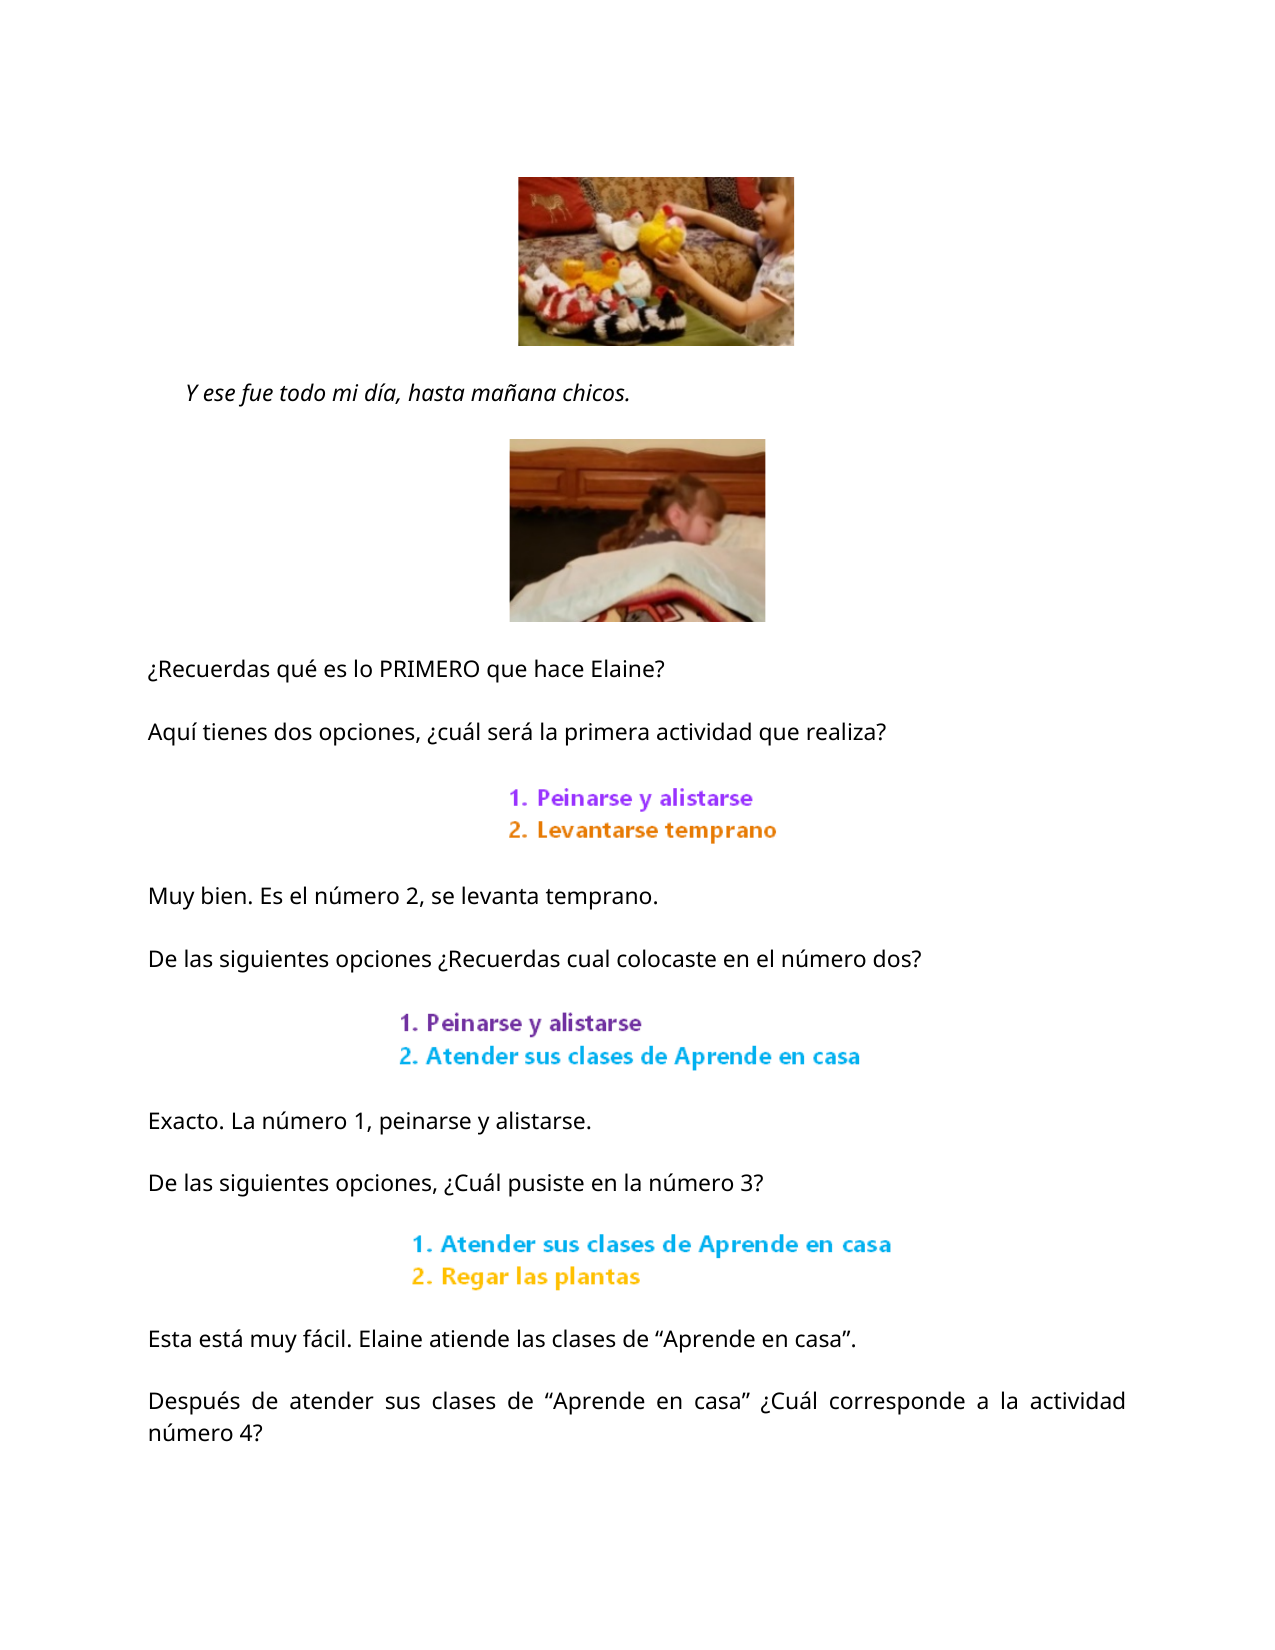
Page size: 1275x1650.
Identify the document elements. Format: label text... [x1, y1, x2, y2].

text Aquí tienes dos opciones, ¿cuál será la primera actividad que realiza? [148, 716, 1127, 747]
text Muy bien. Es el número 2, se levanta temprano. [148, 880, 1127, 911]
text De las siguientes opciones, ¿Cuál pusiste en la número 3? [148, 1167, 1127, 1198]
text ¿Recuerdas qué es lo PRIMERO que hace Elaine? [148, 653, 1127, 684]
text Y ese fue todo mi día, hasta mañana chicos. [185, 377, 1127, 408]
picture [384, 1005, 892, 1074]
picture [518, 177, 795, 346]
picture [370, 1229, 905, 1292]
text Esta está muy fácil. Elaine atiende las clases de “Aprende en casa”. [148, 1323, 1127, 1354]
picture [509, 439, 766, 622]
text De las siguientes opciones ¿Recuerdas cual colocaste en el número dos? [148, 942, 1127, 974]
text Exacto. La número 1, peinarse y alistarse. [148, 1105, 1127, 1136]
text Después de atender sus clases de “Aprende en casa” ¿Cuál corresponde a la actividad número 4? [148, 1385, 1127, 1448]
picture [468, 778, 807, 849]
